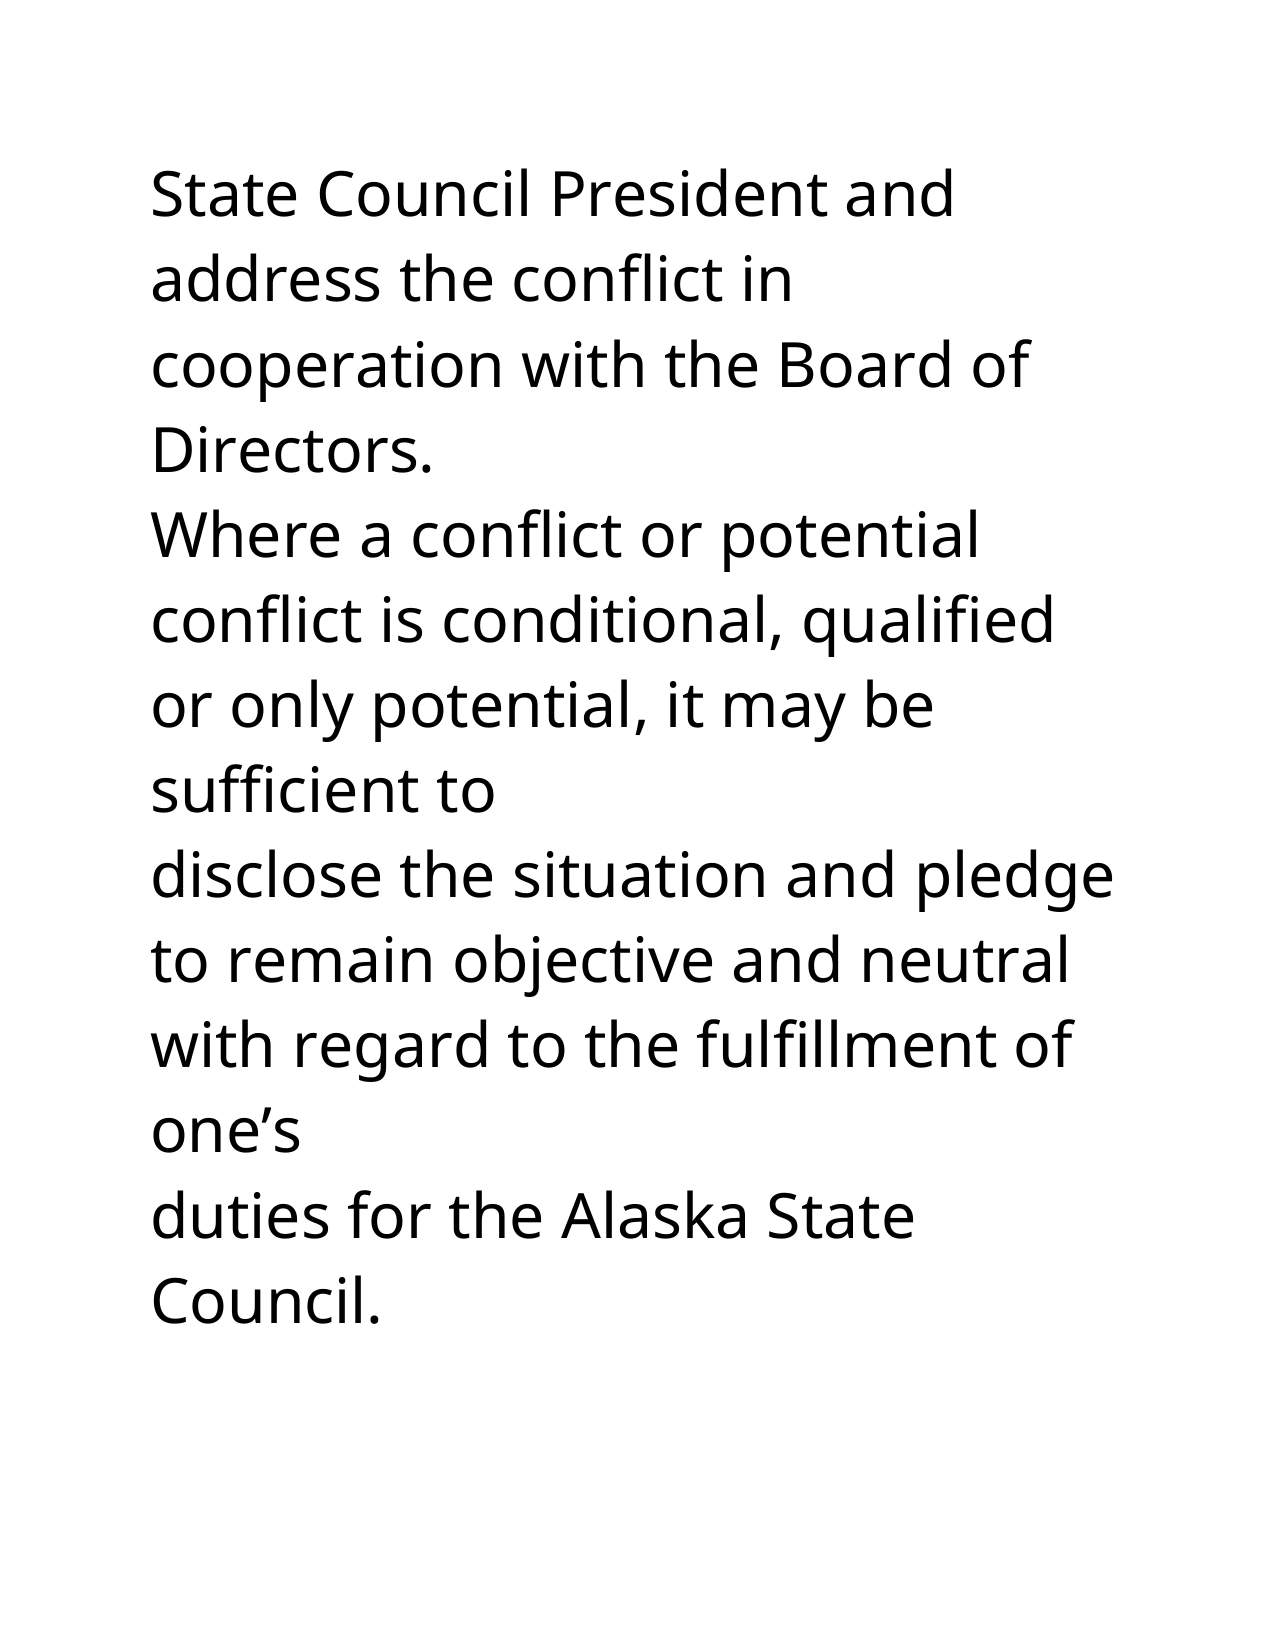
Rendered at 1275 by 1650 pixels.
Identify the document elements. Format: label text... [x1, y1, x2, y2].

text Where a conflict or potential conflict is conditional, qualified or only potential, it may be sufficient to [150, 490, 1125, 831]
text duties for the Alaska State Council. [150, 1171, 1125, 1341]
text disclose the situation and pledge to remain objective and neutral with regard to the fulfillment of one’s [150, 831, 1125, 1171]
text State Council President and address the conflict in cooperation with the Board of Directors. [150, 150, 1125, 490]
